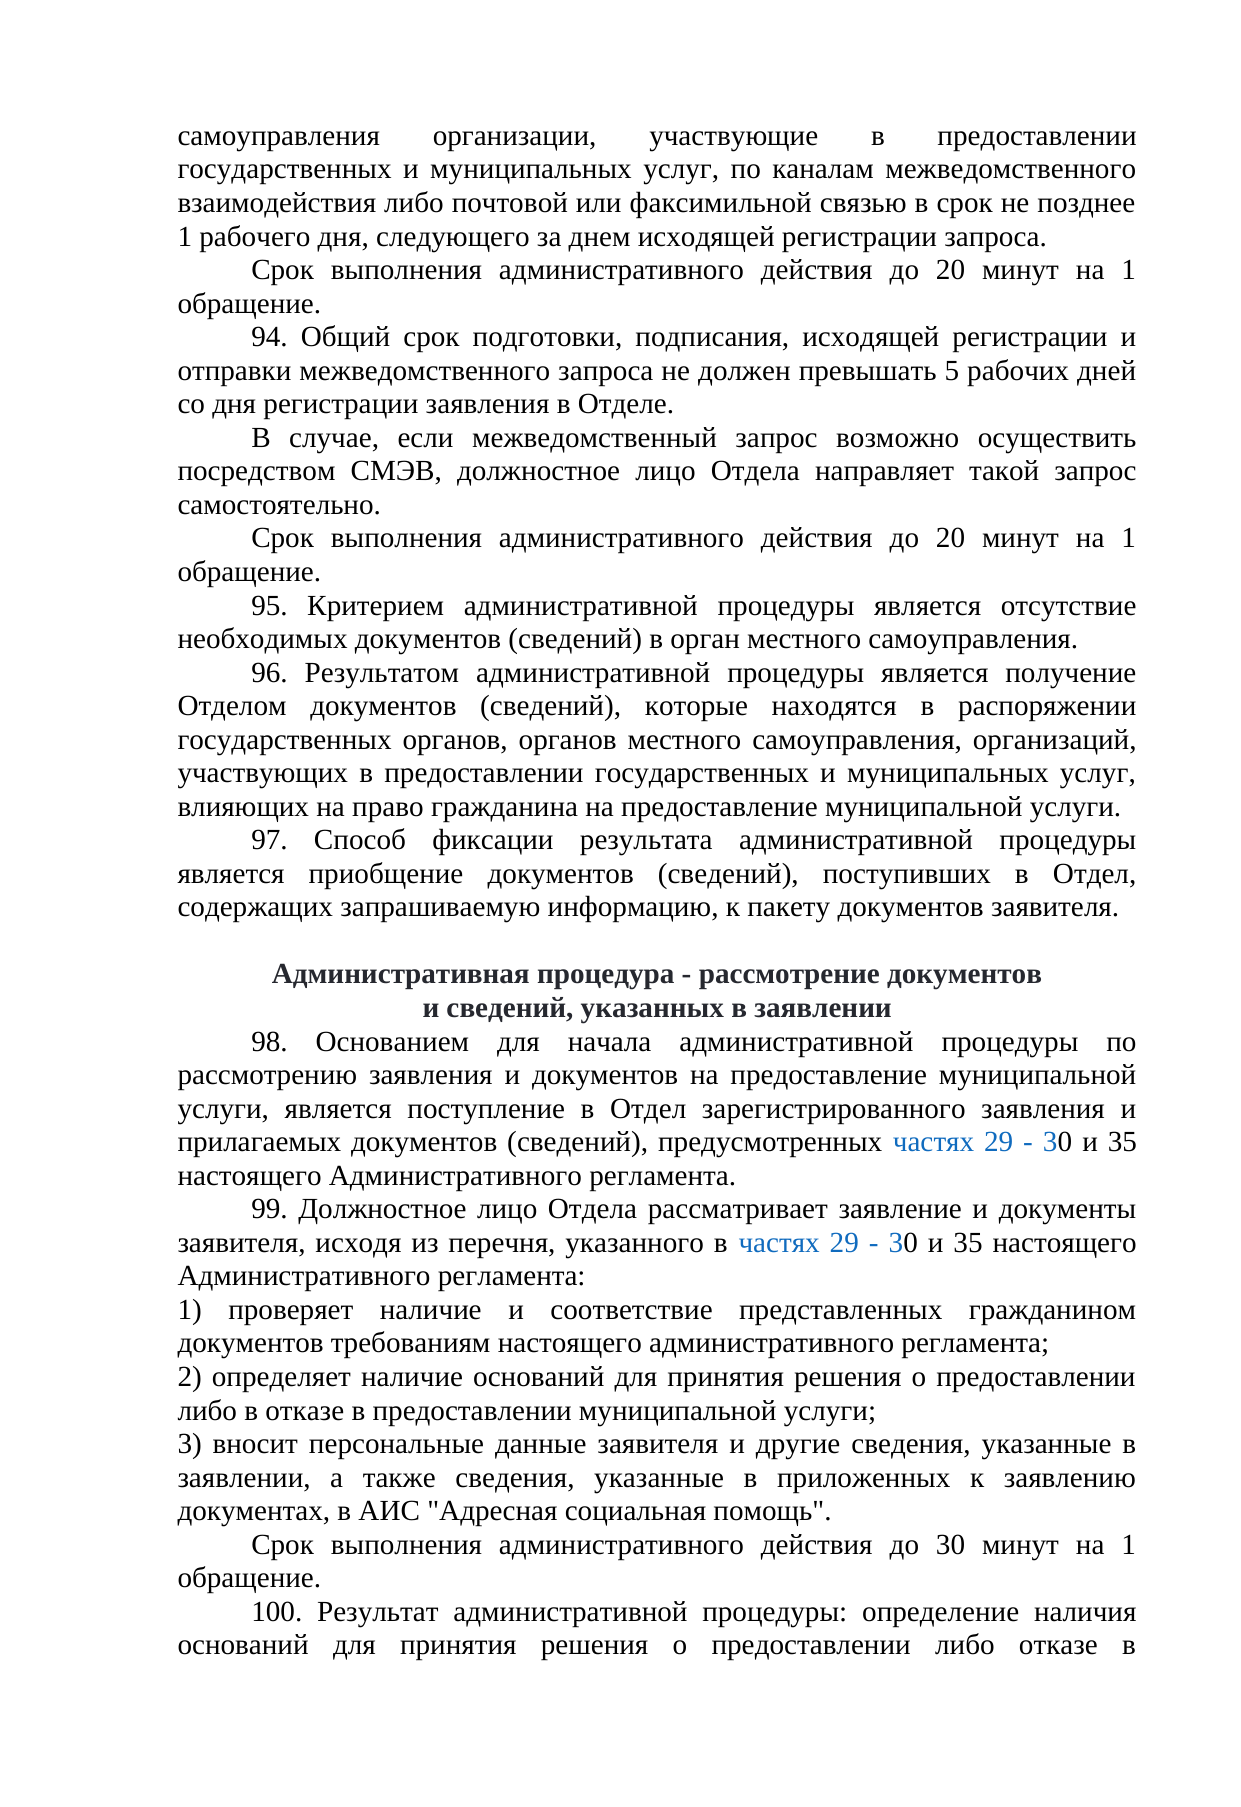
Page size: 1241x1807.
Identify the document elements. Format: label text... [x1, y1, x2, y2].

text 99. Должностное лицо Отдела рассматривает заявление и документы заявителя, исходя из перечня, указанного в частях 29 - 30 и 35 настоящего Административного регламента: [177, 1191, 1137, 1292]
text В случае, если межведомственный запрос возможно осуществить посредством СМЭВ, должностное лицо Отдела направляет такой запрос самостоятельно. [177, 420, 1137, 521]
text 94. Общий срок подготовки, подписания, исходящей регистрации и отправки межведомственного запроса не должен превышать 5 рабочих дней со дня регистрации заявления в Отделе. [177, 319, 1137, 420]
text и сведений, указанных в заявлении [177, 990, 1137, 1024]
text Административная процедура - рассмотрение документов [177, 957, 1137, 990]
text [177, 1594, 1137, 1661]
text 98. Основанием для начала административной процедуры по рассмотрению заявления и документов на предоставление муниципальной услуги, является поступление в Отдел зарегистрированного заявления и прилагаемых документов (сведений), предусмотренных частях 29 - 30 и 35 настоящего Административного регламента. [177, 1024, 1137, 1191]
text 1) проверяет наличие и соответствие представленных гражданином документов требованиям настоящего административного регламента; [177, 1292, 1137, 1359]
text 3) вносит персональные данные заявителя и другие сведения, указанные в заявлении, а также сведения, указанные в приложенных к заявлению документах, в АИС "Адресная социальная помощь". [177, 1426, 1137, 1527]
text 95. Критерием административной процедуры является отсутствие необходимых документов (сведений) в орган местного самоуправления. [177, 588, 1137, 655]
text 2) определяет наличие оснований для принятия решения о предоставлении либо в отказе в предоставлении муниципальной услуги; [177, 1359, 1137, 1426]
text Срок выполнения административного действия до 20 минут на 1 обращение. [177, 252, 1137, 319]
text 96. Результатом административной процедуры является получение Отделом документов (сведений), которые находятся в распоряжении государственных органов, органов местного самоуправления, организаций, участвующих в предоставлении государственных и муниципальных услуг, влияющих на право гражданина на предоставление муниципальной услуги. [177, 655, 1137, 822]
text Срок выполнения административного действия до 20 минут на 1 обращение. [177, 521, 1137, 588]
text Срок выполнения административного действия до 30 минут на 1 обращение. [177, 1527, 1137, 1594]
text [177, 118, 1137, 252]
text 97. Способ фиксации результата административной процедуры является приобщение документов (сведений), поступивших в Отдел, содержащих запрашиваемую информацию, к пакету документов заявителя. [177, 822, 1137, 923]
